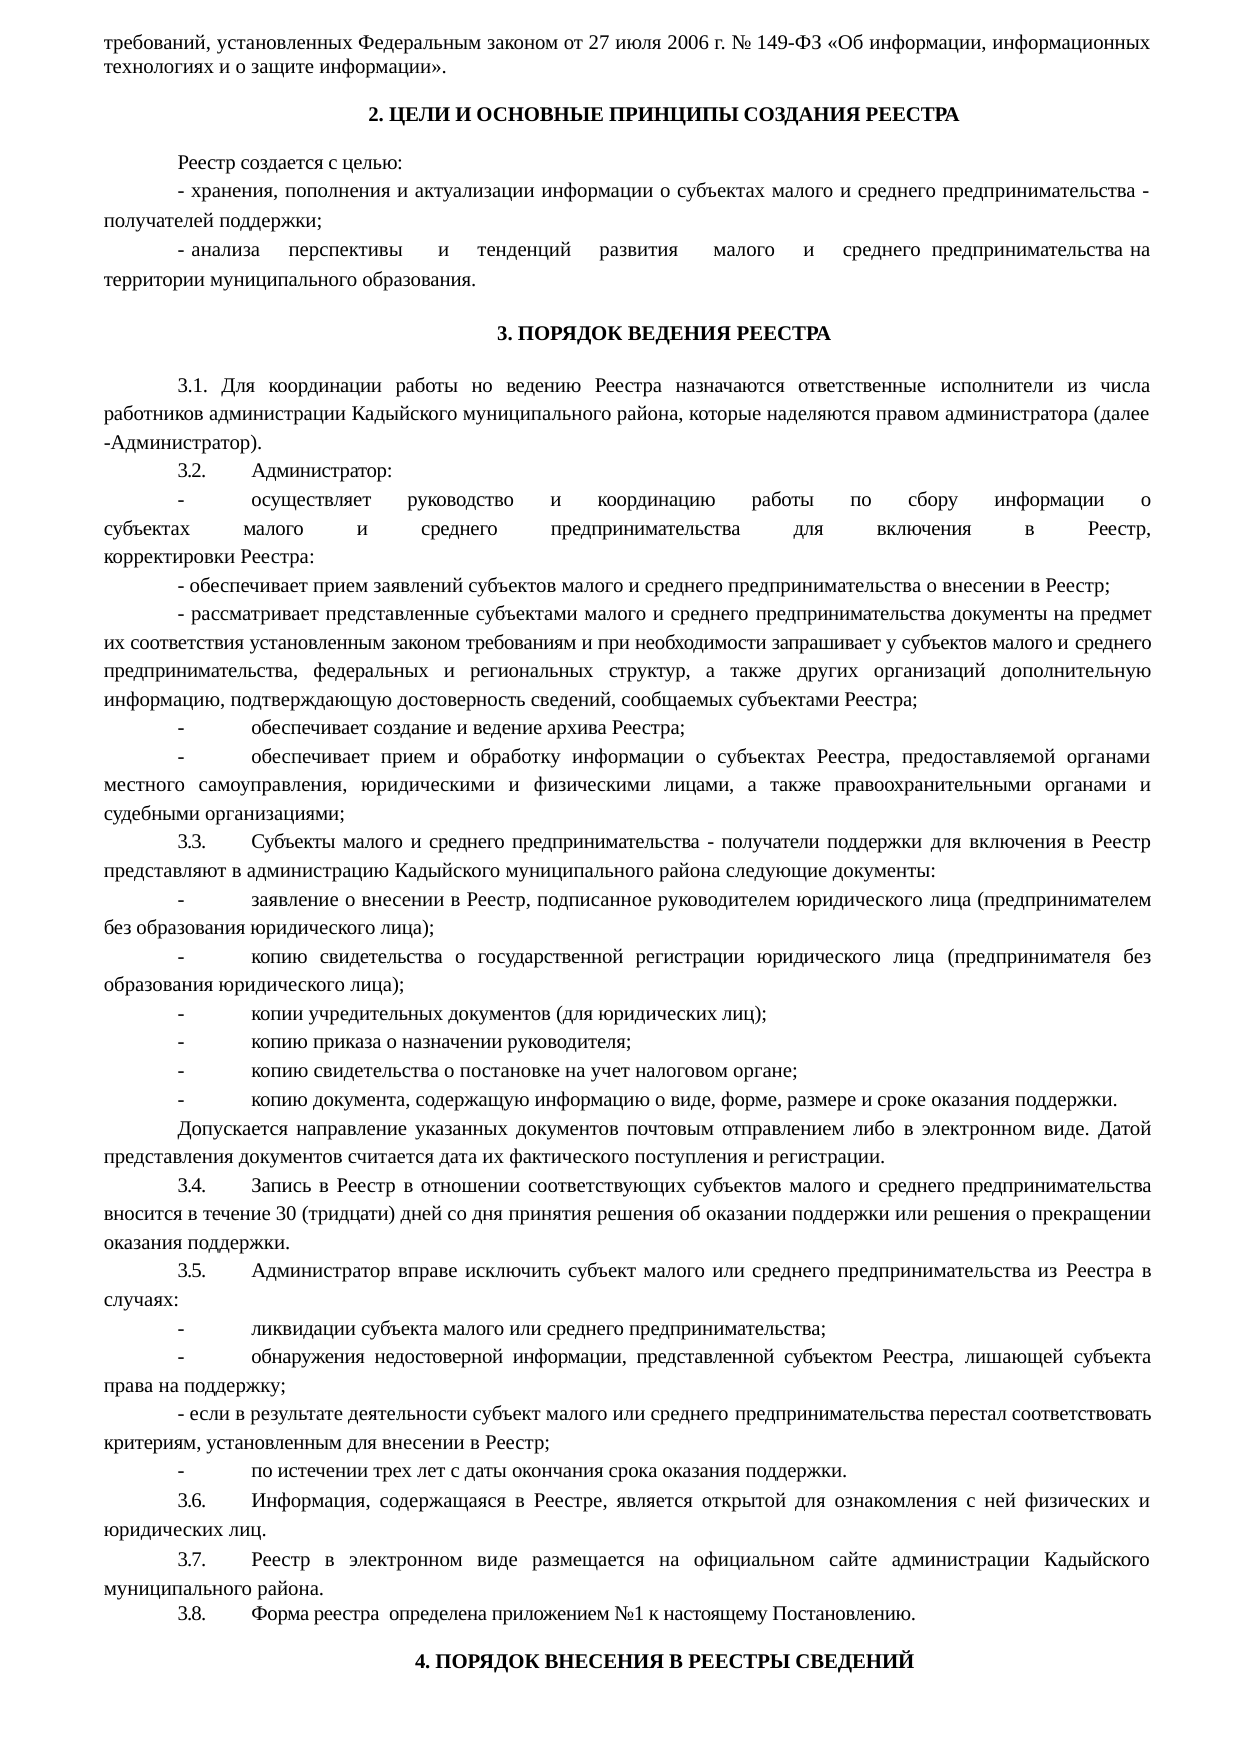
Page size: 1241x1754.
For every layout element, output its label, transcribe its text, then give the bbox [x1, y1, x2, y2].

text Допускается направление указанных документов почтовым отправлением либо в электронном виде. Датой представления документов считается дата их фактического поступления и регистрации. [103, 1112, 1151, 1169]
text 2. ЦЕЛИ И ОСНОВНЫЕ ПРИНЦИПЫ СОЗДАНИЯ РЕЕСТРА [103, 102, 1150, 126]
list копию свидетельства о постановке на учет налоговом органе; [103, 1054, 1151, 1083]
list копии учредительных документов (для юридических лиц); [103, 997, 1151, 1026]
text - обеспечивает прием заявлений субъектов малого и среднего предпринимательства о внесении в Реестр; [103, 569, 1151, 598]
text 3. ПОРЯДОК ВЕДЕНИЯ РЕЕСТРА [103, 321, 1150, 345]
text - если в результате деятельности субъект малого или среднего предпринимательства перестал соответствовать критериям, установленным для внесении в Реестр; [103, 1398, 1151, 1455]
list Информация, содержащаяся в Реестре, является открытой для ознакомления с ней физических и юридических лиц. [103, 1483, 1151, 1542]
text 3.3. Субъекты малого и среднего предпринимательства - получатели поддержки для включения в Реестр представляют в администрацию Кадыйского муниципального района следующие документы: [103, 826, 1151, 883]
text 3.1. Для координации работы но ведению Реестра назначаются ответственные исполнители из числа работников администрации Кадыйского муниципального района, которые наделяются правом администратора (далее -Администратор). [103, 369, 1150, 455]
list копию приказа о назначении руководителя; [103, 1026, 1151, 1054]
text - по истечении трех лет с даты окончания срока оказания поддержки. [103, 1455, 1151, 1483]
text - обеспечивает создание и ведение архива Реестра; [103, 712, 1151, 741]
text - хранения, пополнения и актуализации информации о субъектах малого и среднего предпринимательства - получателей поддержки; [103, 174, 1150, 233]
text - обеспечивает прием и обработку информации о субъектах Реестра, предоставляемой органами местного самоуправления, юридическими и физическими лицами, а также правоохранительными органами и судебными организациями; [103, 741, 1151, 826]
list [103, 29, 1150, 78]
list заявление о внесении в Реестр, подписанное руководителем юридического лица (предпринимателем без образования юридического лица); [103, 883, 1151, 940]
list копию свидетельства о государственной регистрации юридического лица (предпринимателя без образования юридического лица); [103, 940, 1151, 997]
text 3.2. Администратор: [103, 455, 1151, 484]
text 3.8. Форма реестра определена приложением №1 к настоящему Постановлению. [103, 1601, 1151, 1625]
text - ликвидации субъекта малого или среднего предпринимательства; [103, 1312, 1151, 1341]
text 3.4. Запись в Реестр в отношении соответствующих субъектов малого и среднего предпринимательства вносится в течение 30 (тридцати) дней со дня принятия решения об оказании поддержки или решения о прекращении оказания поддержки. [103, 1169, 1151, 1255]
list копию документа, содержащую информацию о виде, форме, размере и сроке оказания поддержки. [103, 1083, 1151, 1112]
text 4. ПОРЯДОК ВНЕСЕНИЯ В РЕЕСТРЫ СВЕДЕНИЙ [103, 1649, 1151, 1673]
list Реестр в электронном виде размещается на официальном сайте администрации Кадыйского муниципального района. [103, 1542, 1151, 1601]
text - анализа перспективы и тенденций развития малого и среднего предпринимательства на территории муниципального образования. [103, 233, 1150, 292]
text Реестр создается с целью: [103, 150, 1150, 174]
text - рассматривает представленные субъектами малого и среднего предпринимательства документы на предмет их соответствия установленным законом требованиям и при необходимости запрашивает у субъектов малого и среднего предпринимательства, федеральных и региональных структур, а также других организаций дополнительную информацию, подтверждающую достоверность сведений, сообщаемых субъектами Реестра; [103, 598, 1151, 712]
text - обнаружения недостоверной информации, представленной субъектом Реестра, лишающей субъекта права на поддержку; [103, 1341, 1151, 1398]
text 3.5. Администратор вправе исключить субъект малого или среднего предпринимательства из Peeстрa в случаях: [103, 1255, 1151, 1312]
text - осуществляет руководство и координацию работы по сбору информации о субъектах малого и среднего предпринимательства для включения в Реестр, корректировки Реестра: [103, 484, 1151, 569]
